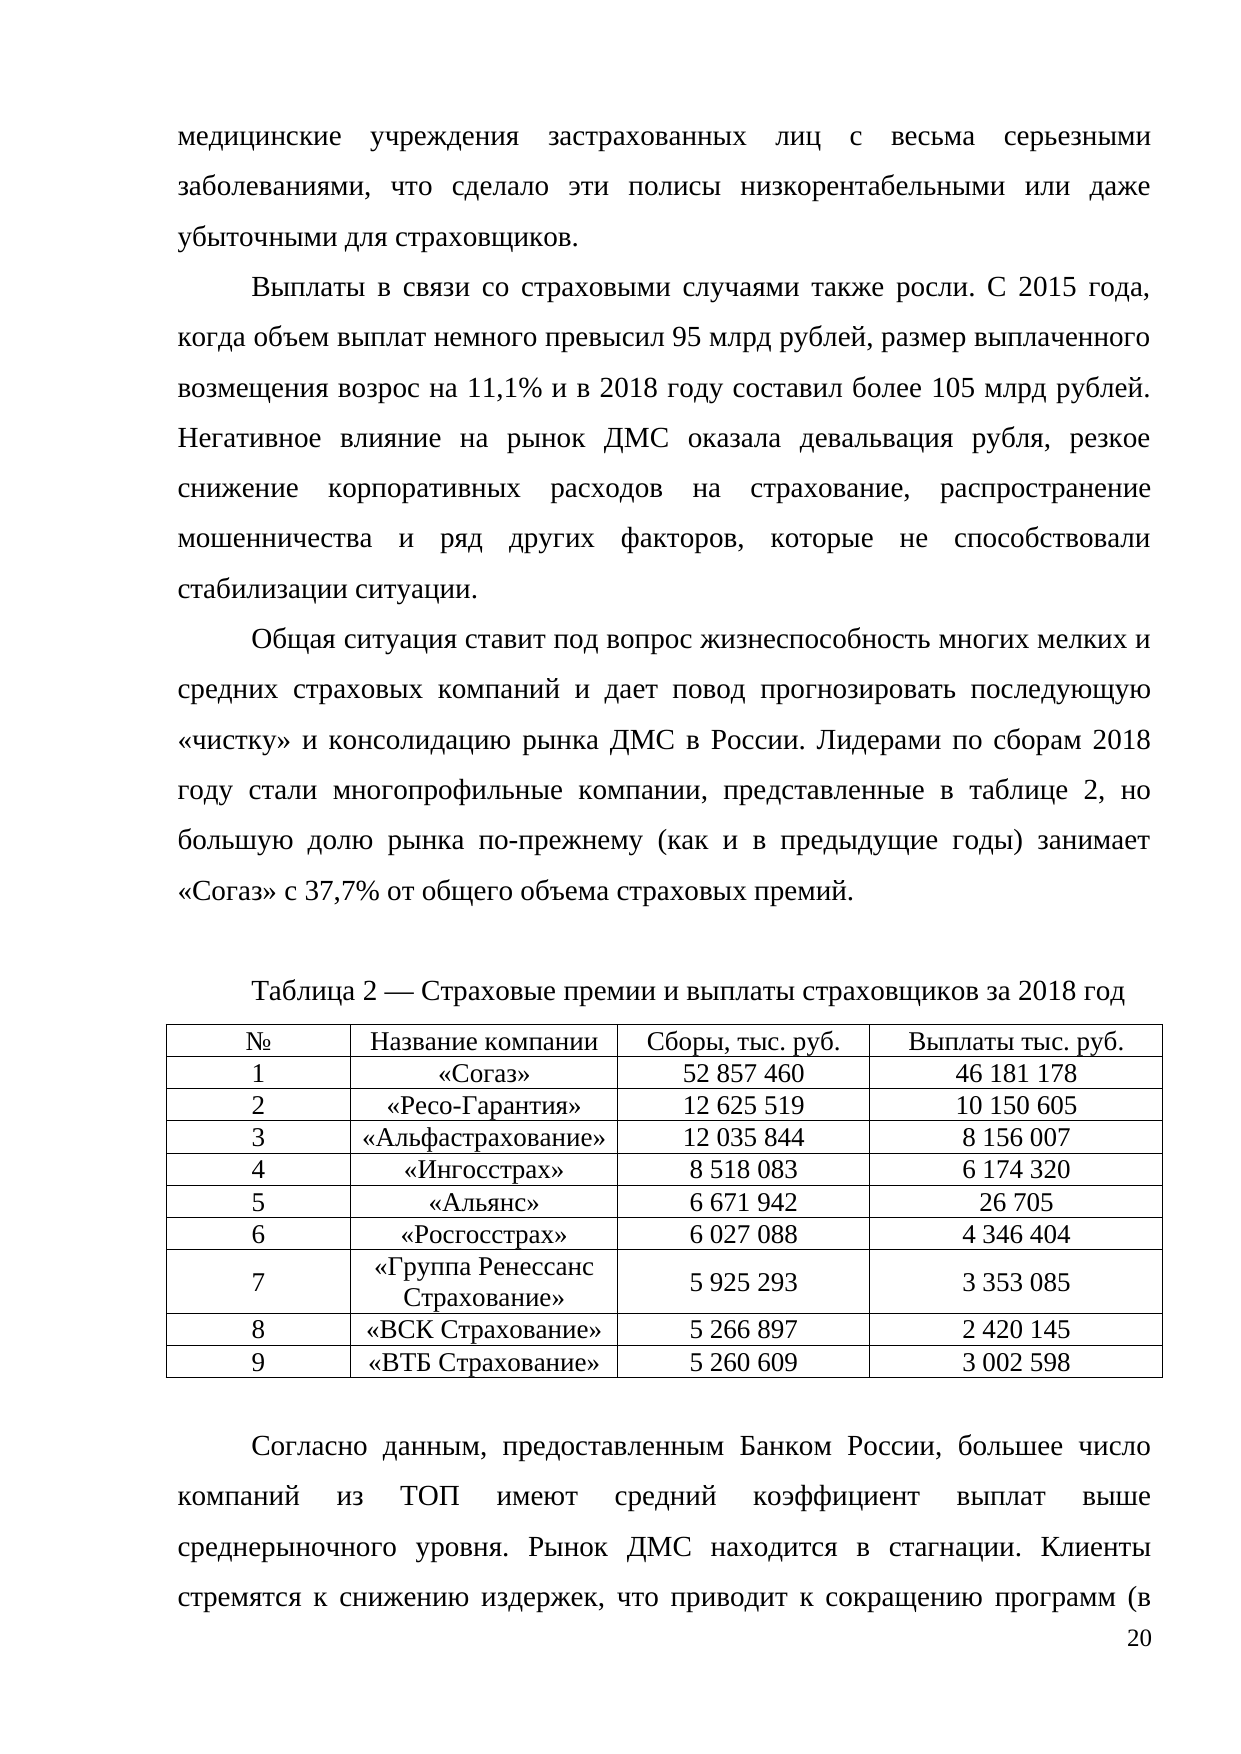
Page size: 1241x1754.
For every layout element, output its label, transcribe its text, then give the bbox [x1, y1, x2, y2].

table_cell 2 420 145 [870, 1314, 1162, 1344]
table_cell «Согаз» [351, 1057, 617, 1088]
table_cell «Альфастрахование» [351, 1121, 617, 1152]
table_cell «Ингосстрах» [351, 1154, 617, 1185]
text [177, 118, 1152, 252]
table_cell 7 [167, 1250, 350, 1312]
table_cell 10 150 605 [870, 1089, 1162, 1120]
table_cell 5 [167, 1186, 350, 1217]
table_cell 6 671 942 [618, 1186, 869, 1217]
table_header Сборы, тыс. руб. [618, 1025, 869, 1056]
table_cell 6 [167, 1218, 350, 1249]
table_cell 5 266 897 [618, 1314, 869, 1344]
table_cell «Ресо-Гарантия» [351, 1089, 617, 1120]
table_cell 5 925 293 [618, 1250, 869, 1312]
table_cell 52 857 460 [618, 1057, 869, 1088]
table_cell 3 002 598 [870, 1346, 1162, 1377]
table_cell 6 174 320 [870, 1154, 1162, 1185]
table_cell 4 346 404 [870, 1218, 1162, 1249]
table_cell 8 518 083 [618, 1154, 869, 1185]
table_cell 46 181 178 [870, 1057, 1162, 1088]
table_cell 4 [167, 1154, 350, 1185]
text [177, 1428, 1152, 1613]
table_cell 1 [167, 1057, 350, 1088]
table_cell «ВТБ Страхование» [351, 1346, 617, 1377]
table_cell 8 [167, 1314, 350, 1344]
table_cell «Группа Ренессанс Страхование» [351, 1250, 617, 1312]
text Выплаты в связи со страховыми случаями также росли. С 2015 года, когда объем выплат немного превысил 95 млрд рублей, размер выплаченного возмещения возрос на 11,1% и в 2018 году составил более 105 млрд рублей. Негативное влияние на рынок ДМС оказала девальвация рубля, резкое снижение корпоративных расходов на страхование, распространение мошенничества и ряд других факторов, которые не способствовали стабилизации ситуации. [177, 269, 1152, 604]
table_header № [167, 1025, 350, 1056]
text Общая ситуация ставит под вопрос жизнеспособность многих мелких и средних страховых компаний и дает повод прогнозировать последующую «чистку» и консолидацию рынка ДМС в России. Лидерами по сборам 2018 году стали многопрофильные компании, представленные в таблице 2, но большую долю рынка по-прежнему (как и в предыдущие годы) занимает «Согаз» с 37,7% от общего объема страховых премий. [177, 621, 1152, 906]
table_cell 3 353 085 [870, 1250, 1162, 1312]
table_cell 6 027 088 [618, 1218, 869, 1249]
table_cell 26 705 [870, 1186, 1162, 1217]
table_cell 5 260 609 [618, 1346, 869, 1377]
table_cell «ВСК Страхование» [351, 1314, 617, 1344]
table_cell «Росгосстрах» [351, 1218, 617, 1249]
table_cell 2 [167, 1089, 350, 1120]
table_header Название компании [351, 1025, 617, 1056]
table_header Выплаты тыс. руб. [870, 1025, 1162, 1056]
table_cell 8 156 007 [870, 1121, 1162, 1152]
table_cell 12 625 519 [618, 1089, 869, 1120]
table_cell 3 [167, 1121, 350, 1152]
text Таблица 2 — Страховые премии и выплаты страховщиков за 2018 год [177, 973, 1152, 1007]
table_cell 12 035 844 [618, 1121, 869, 1152]
table_cell 9 [167, 1346, 350, 1377]
table_cell «Альянс» [351, 1186, 617, 1217]
